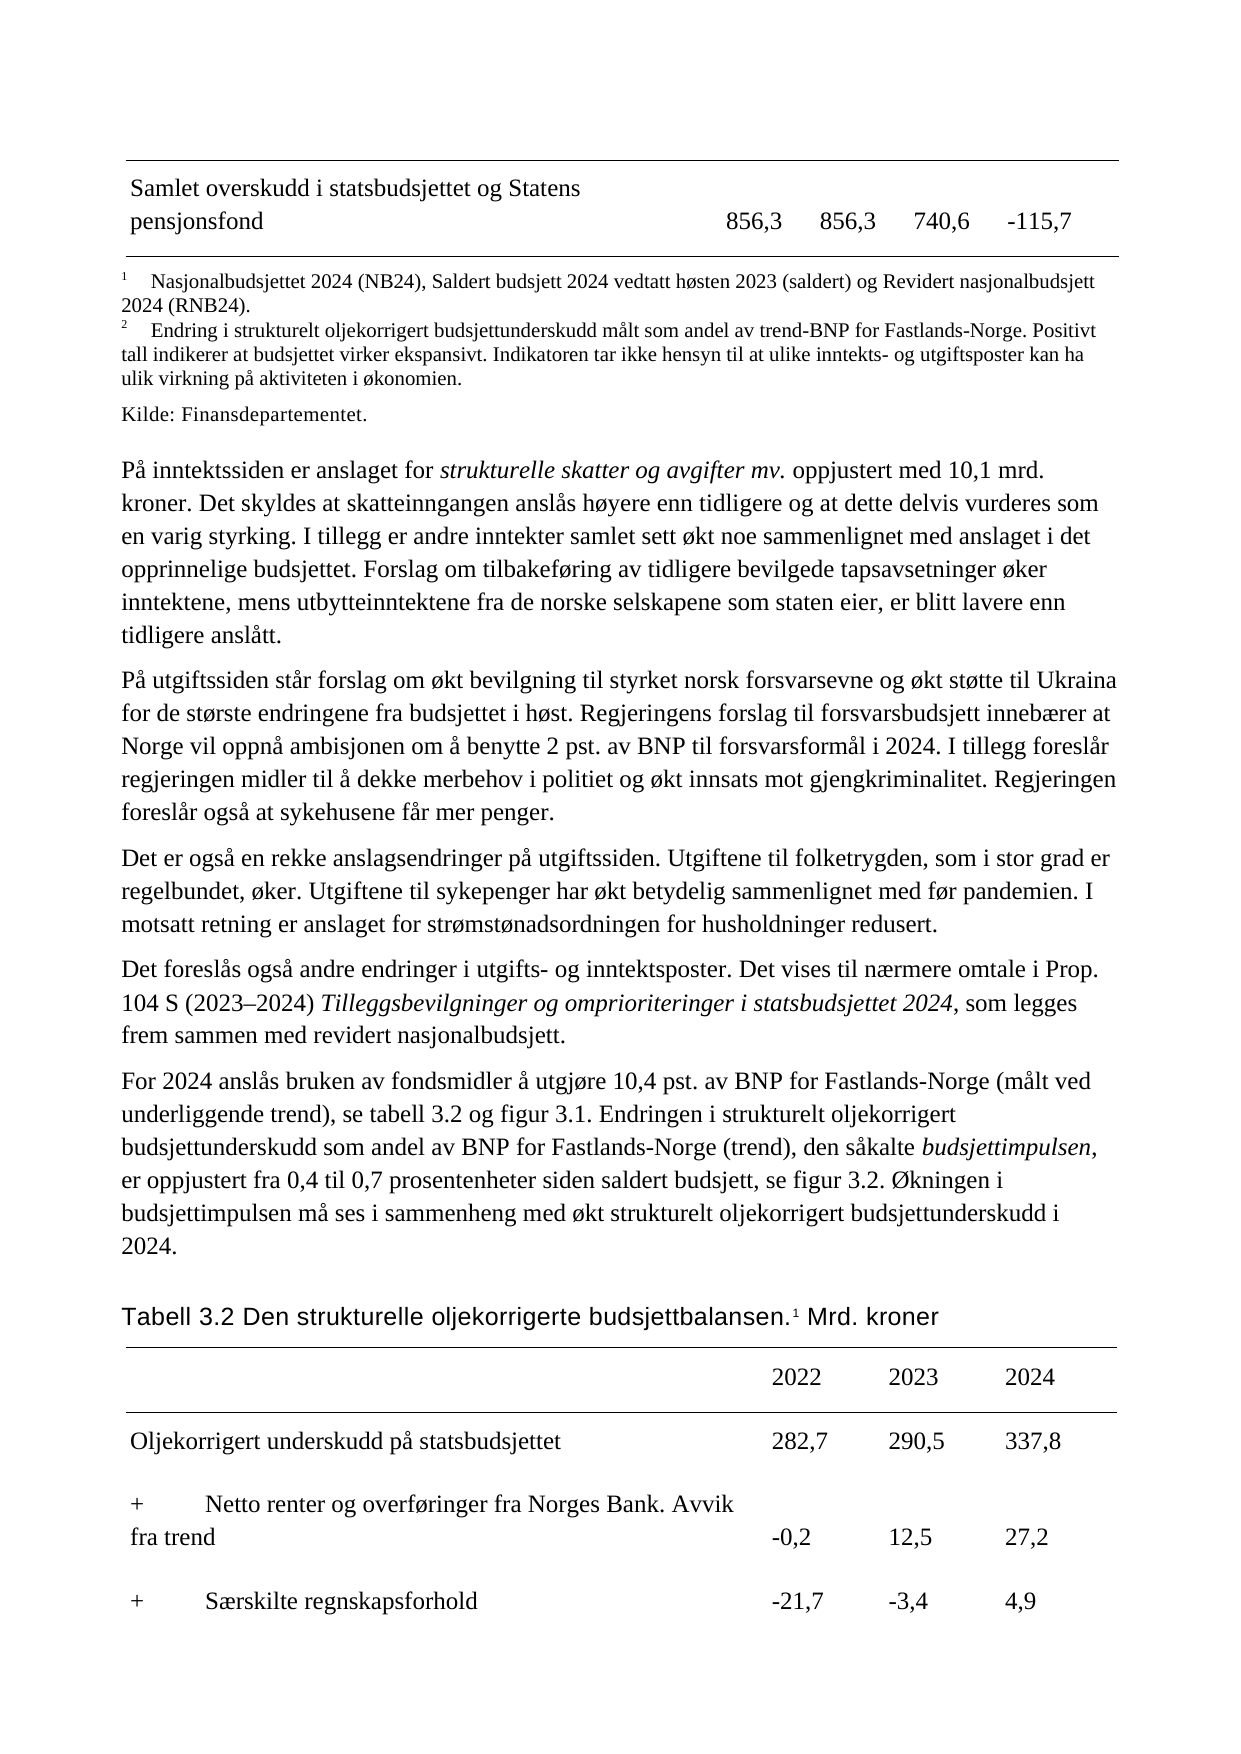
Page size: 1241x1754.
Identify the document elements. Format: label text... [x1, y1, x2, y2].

text 1 Nasjonalbudsjettet 2024 (NB24), Saldert budsjett 2024 vedtatt høsten 2023 (saldert) og Revidert nasjonalbudsjett 2024 (RNB24). [121, 269, 1119, 317]
table_cell Samlet overskudd i statsbudsjettet og Statens pensjonsfond [126, 161, 721, 256]
text På utgiftssiden står forslag om økt bevilgning til styrket norsk forsvarsevne og økt støtte til Ukraina for de største endringene fra budsjettet i høst. Regjeringens forslag til forsvarsbudsjett innebærer at Norge vil oppnå ambisjonen om å benytte 2 pst. av BNP til forsvarsformål i 2024. I tillegg foreslår regjeringen midler til å dekke merbehov i politiet og økt innsats mot gjengkriminalitet. Regjeringen foreslår også at sykehusene får mer penger. [121, 665, 1119, 826]
text Det foreslås også andre endringer i utgifts- og inntektsposter. Det vises til nærmere omtale i Prop. 104 S (2023–2024) Tilleggsbevilgninger og omprioriteringer i statsbudsjettet 2024, som legges frem sammen med revidert nasjonalbudsjett. [121, 954, 1119, 1049]
table_header 2023 [884, 1348, 1001, 1412]
table_cell 12,5 [884, 1476, 1001, 1572]
table_cell 290,5 [884, 1413, 1001, 1476]
text For 2024 anslås bruken av fondsmidler å utgjøre 10,4 pst. av BNP for Fastlands-Norge (målt ved underliggende trend), se tabell 3.2 og figur 3.1. Endringen i strukturelt oljekorrigert budsjettunderskudd som andel av BNP for Fastlands-Norge (trend), den såkalte budsjettimpulsen, er oppjustert fra 0,4 til 0,7 prosentenheter siden saldert budsjett, se figur 3.2. Økningen i budsjettimpulsen må ses i sammenheng med økt strukturelt oljekorrigert budsjettunderskudd i 2024. [121, 1066, 1119, 1260]
table_header [126, 1348, 767, 1412]
table_cell + Netto renter og overføringer fra Norges Bank. Avvik fra trend [126, 1476, 767, 1572]
table_cell 856,3 [815, 161, 909, 256]
table_cell 856,3 [721, 161, 815, 256]
table_header 2024 [1001, 1348, 1117, 1412]
text Det er også en rekke anslagsendringer på utgiftssiden. Utgiftene til folketrygden, som i stor grad er regelbundet, øker. Utgiftene til sykepenger har økt betydelig sammenlignet med før pandemien. I motsatt retning er anslaget for strømstønadsordningen for husholdninger redusert. [121, 843, 1119, 938]
table_cell -3,4 [884, 1573, 1001, 1619]
table_cell 282,7 [767, 1413, 884, 1476]
table_cell 4,9 [1001, 1573, 1117, 1619]
table_cell -0,2 [767, 1476, 884, 1572]
table_cell -21,7 [767, 1573, 884, 1619]
table_cell 337,8 [1001, 1413, 1117, 1476]
table_header 2022 [767, 1348, 884, 1412]
text På inntektssiden er anslaget for strukturelle skatter og avgifter mv. oppjustert med 10,1 mrd. kroner. Det skyldes at skatteinngangen anslås høyere enn tidligere og at dette delvis vurderes som en varig styrking. I tillegg er andre inntekter samlet sett økt noe sammenlignet med anslaget i det opprinnelige budsjettet. Forslag om tilbakeføring av tidligere bevilgede tapsavsetninger øker inntektene, mens utbytteinntektene fra de norske selskapene som staten eier, er blitt lavere enn tidligere anslått. [121, 455, 1119, 649]
text 2 Endring i strukturelt oljekorrigert budsjettunderskudd målt som andel av trend-BNP for Fastlands-Norge. Positivt tall indikerer at budsjettet virker ekspansivt. Indikatoren tar ikke hensyn til at ulike inntekts- og utgiftsposter kan ha ulik virkning på aktiviteten i økonomien. [121, 317, 1119, 390]
table_cell 740,6 [909, 161, 1003, 256]
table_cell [126, 1573, 767, 1619]
text Den strukturelle oljekorrigerte budsjettbalansen.1 Mrd. kroner [121, 1302, 1119, 1331]
table_cell 27,2 [1001, 1476, 1117, 1572]
table_cell -115,7 [1003, 161, 1119, 256]
table_cell Oljekorrigert underskudd på statsbudsjettet [126, 1413, 767, 1476]
text Kilde: Finansdepartementet. [121, 402, 1119, 426]
